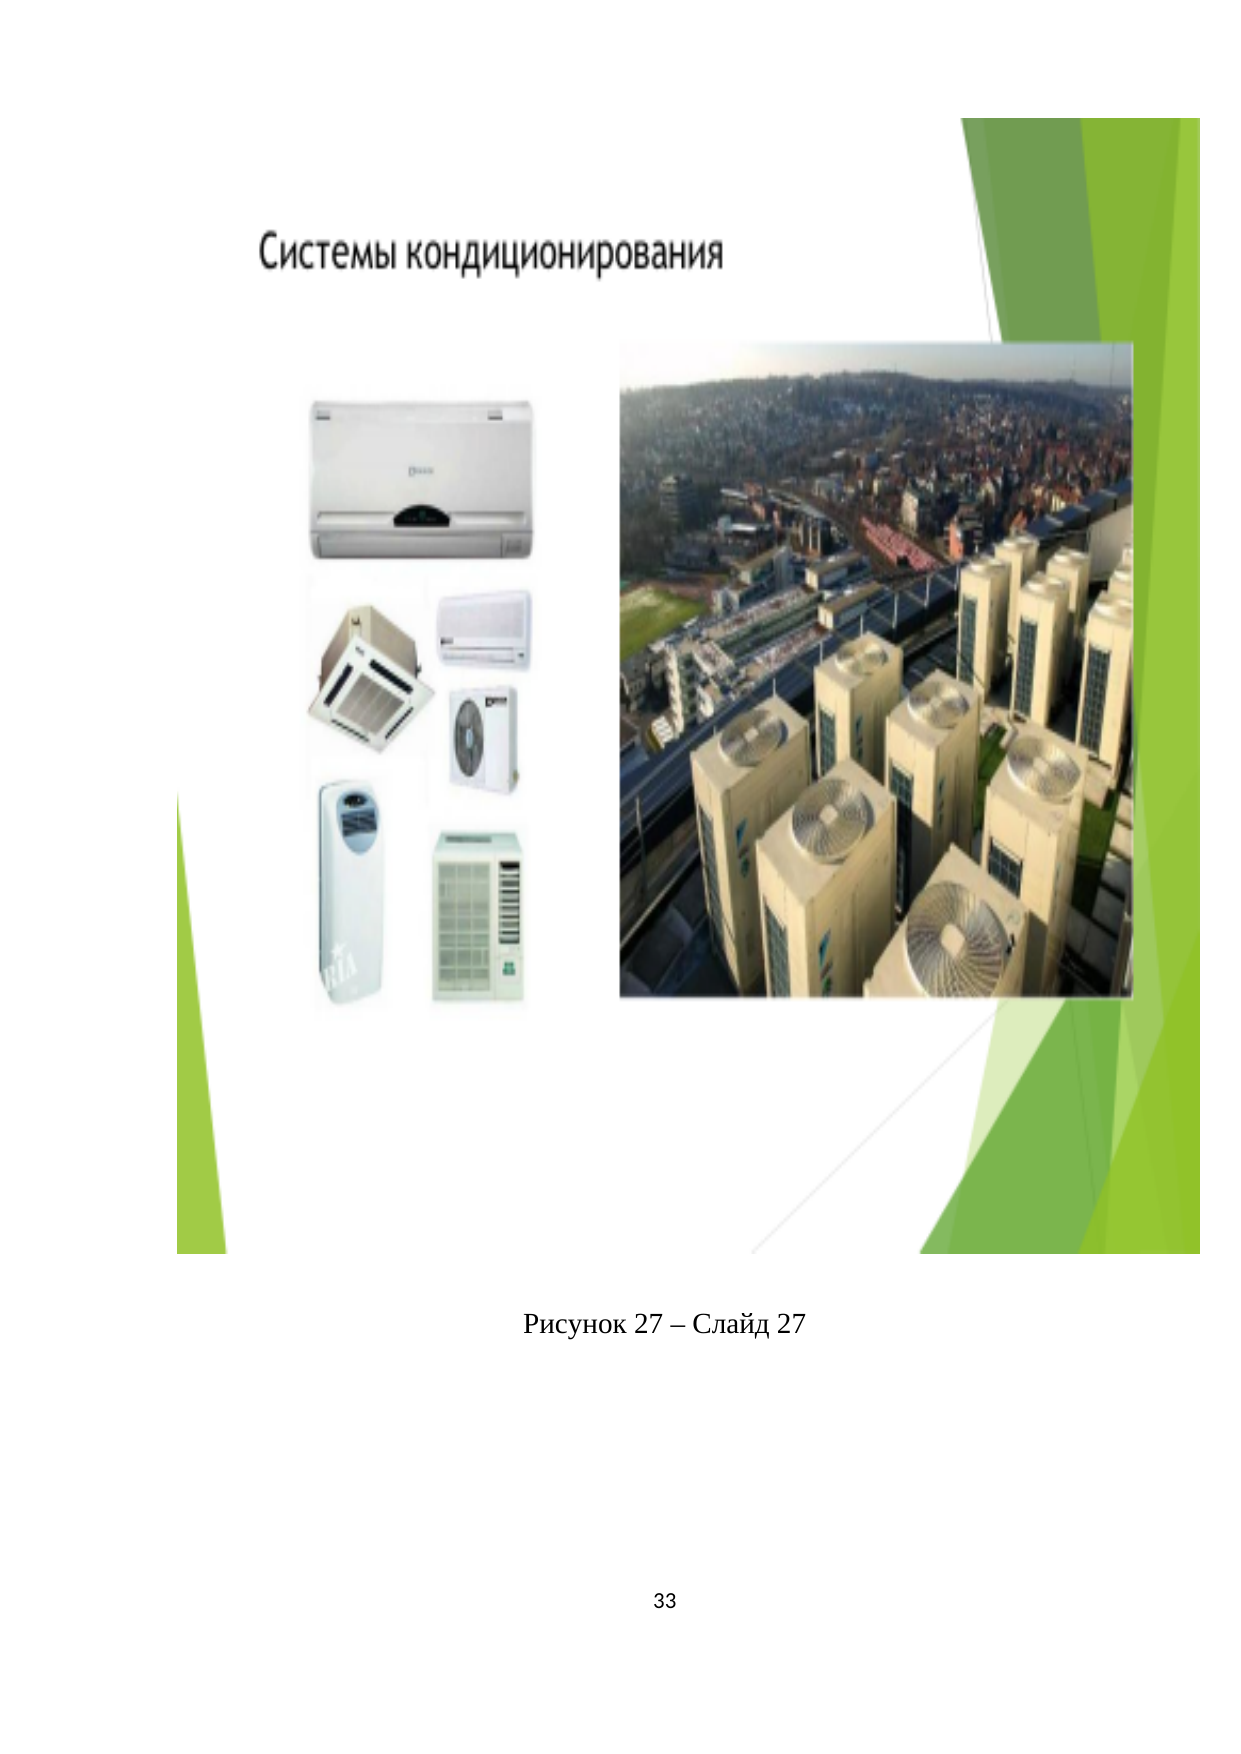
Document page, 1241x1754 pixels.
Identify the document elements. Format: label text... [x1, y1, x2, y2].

picture [177, 118, 1200, 1254]
text Рисунок 27 – Слайд 27 [177, 1307, 1152, 1340]
